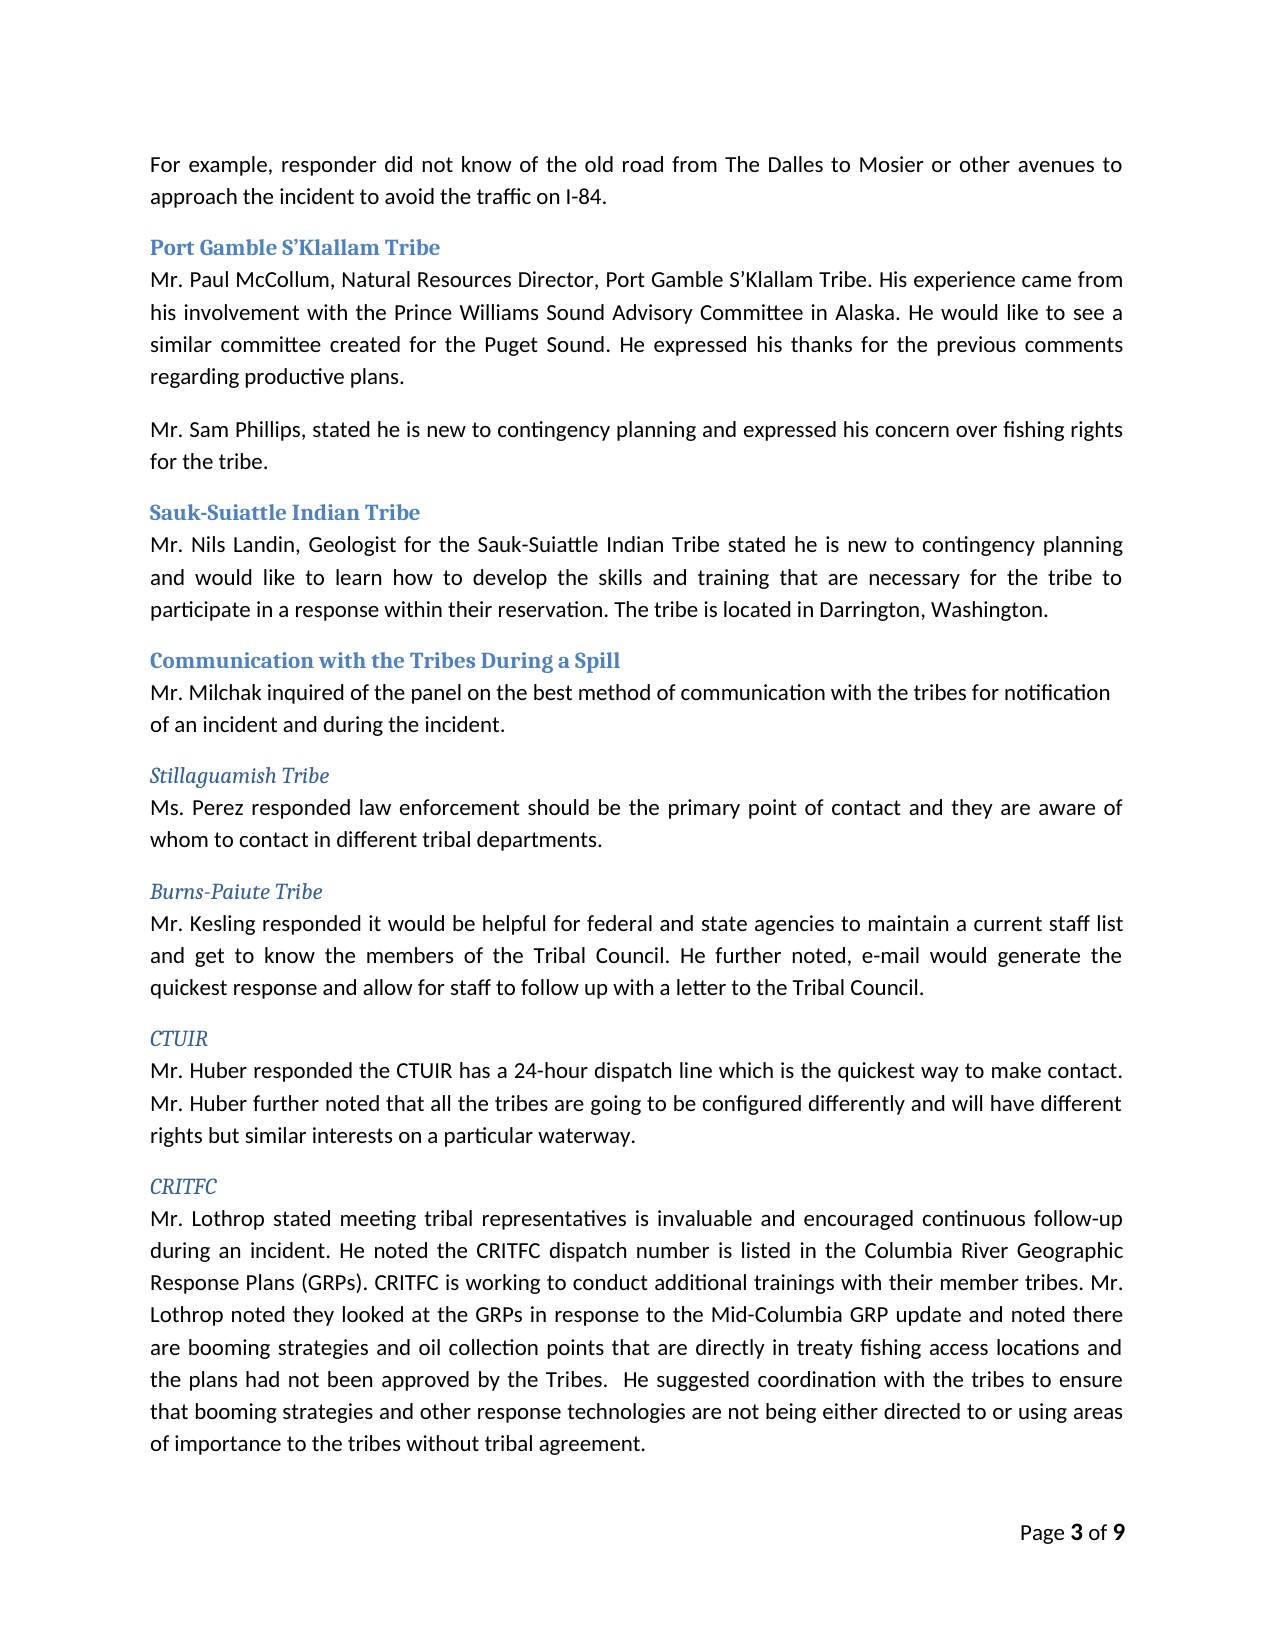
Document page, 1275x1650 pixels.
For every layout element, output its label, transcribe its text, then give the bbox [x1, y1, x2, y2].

text Mr. Lothrop stated meeting tribal representatives is invaluable and encouraged continuous follow-up during an incident. He noted the CRITFC dispatch number is listed in the Columbia River Geographic Response Plans (GRPs). CRITFC is working to conduct additional trainings with their member tribes. Mr. Lothrop noted they looked at the GRPs in response to the Mid-Columbia GRP update and noted there are booming strategies and oil collection points that are directly in treaty fishing access locations and the plans had not been approved by the Tribes. He suggested coordination with the tribes to ensure that booming strategies and other response technologies are not being either directed to or using areas of importance to the tribes without tribal agreement. [150, 1204, 1125, 1457]
subtitle CTUIR [150, 1026, 1125, 1053]
subtitle Communication with the Tribes During a Spill [150, 648, 1125, 674]
text Mr. Huber responded the CTUIR has a 24-hour dispatch line which is the quickest way to make contact. Mr. Huber further noted that all the tribes are going to be configured differently and will have different rights but similar interests on a particular waterway. [150, 1056, 1125, 1149]
text Mr. Sam Phillips, stated he is new to contingency planning and expressed his concern over fishing rights for the tribe. [150, 415, 1125, 475]
text Ms. Perez responded law enforcement should be the primary point of contact and they are aware of whom to contact in different tribal departments. [150, 793, 1125, 854]
subtitle CRITFC [150, 1174, 1125, 1200]
subtitle Burns-Paiute Tribe [150, 879, 1125, 905]
text Mr. Kesling responded it would be helpful for federal and state agencies to maintain a current staff list and get to know the members of the Tribal Council. He further noted, e-mail would generate the quickest response and allow for staff to follow up with a letter to the Tribal Council. [150, 909, 1125, 1001]
text Mr. Paul McCollum, Natural Resources Director, Port Gamble S’Klallam Tribe. His experience came from his involvement with the Prince Williams Sound Advisory Committee in Alaska. He would like to see a similar committee created for the Puget Sound. He expressed his thanks for the previous comments regarding productive plans. [150, 265, 1125, 390]
subtitle Stillaguamish Tribe [150, 763, 1125, 789]
text Mr. Milchak inquired of the panel on the best method of communication with the tribes for notification of an incident and during the incident. [150, 678, 1125, 738]
subtitle Port Gamble S’Klallam Tribe [150, 235, 1125, 262]
text Mr. Nils Landin, Geologist for the Sauk-Suiattle Indian Tribe stated he is new to contingency planning and would like to learn how to develop the skills and training that are necessary for the tribe to participate in a response within their reservation. The tribe is located in Darrington, Washington. [150, 530, 1125, 623]
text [150, 150, 1125, 210]
subtitle Sauk-Suiattle Indian Tribe [150, 500, 1125, 527]
